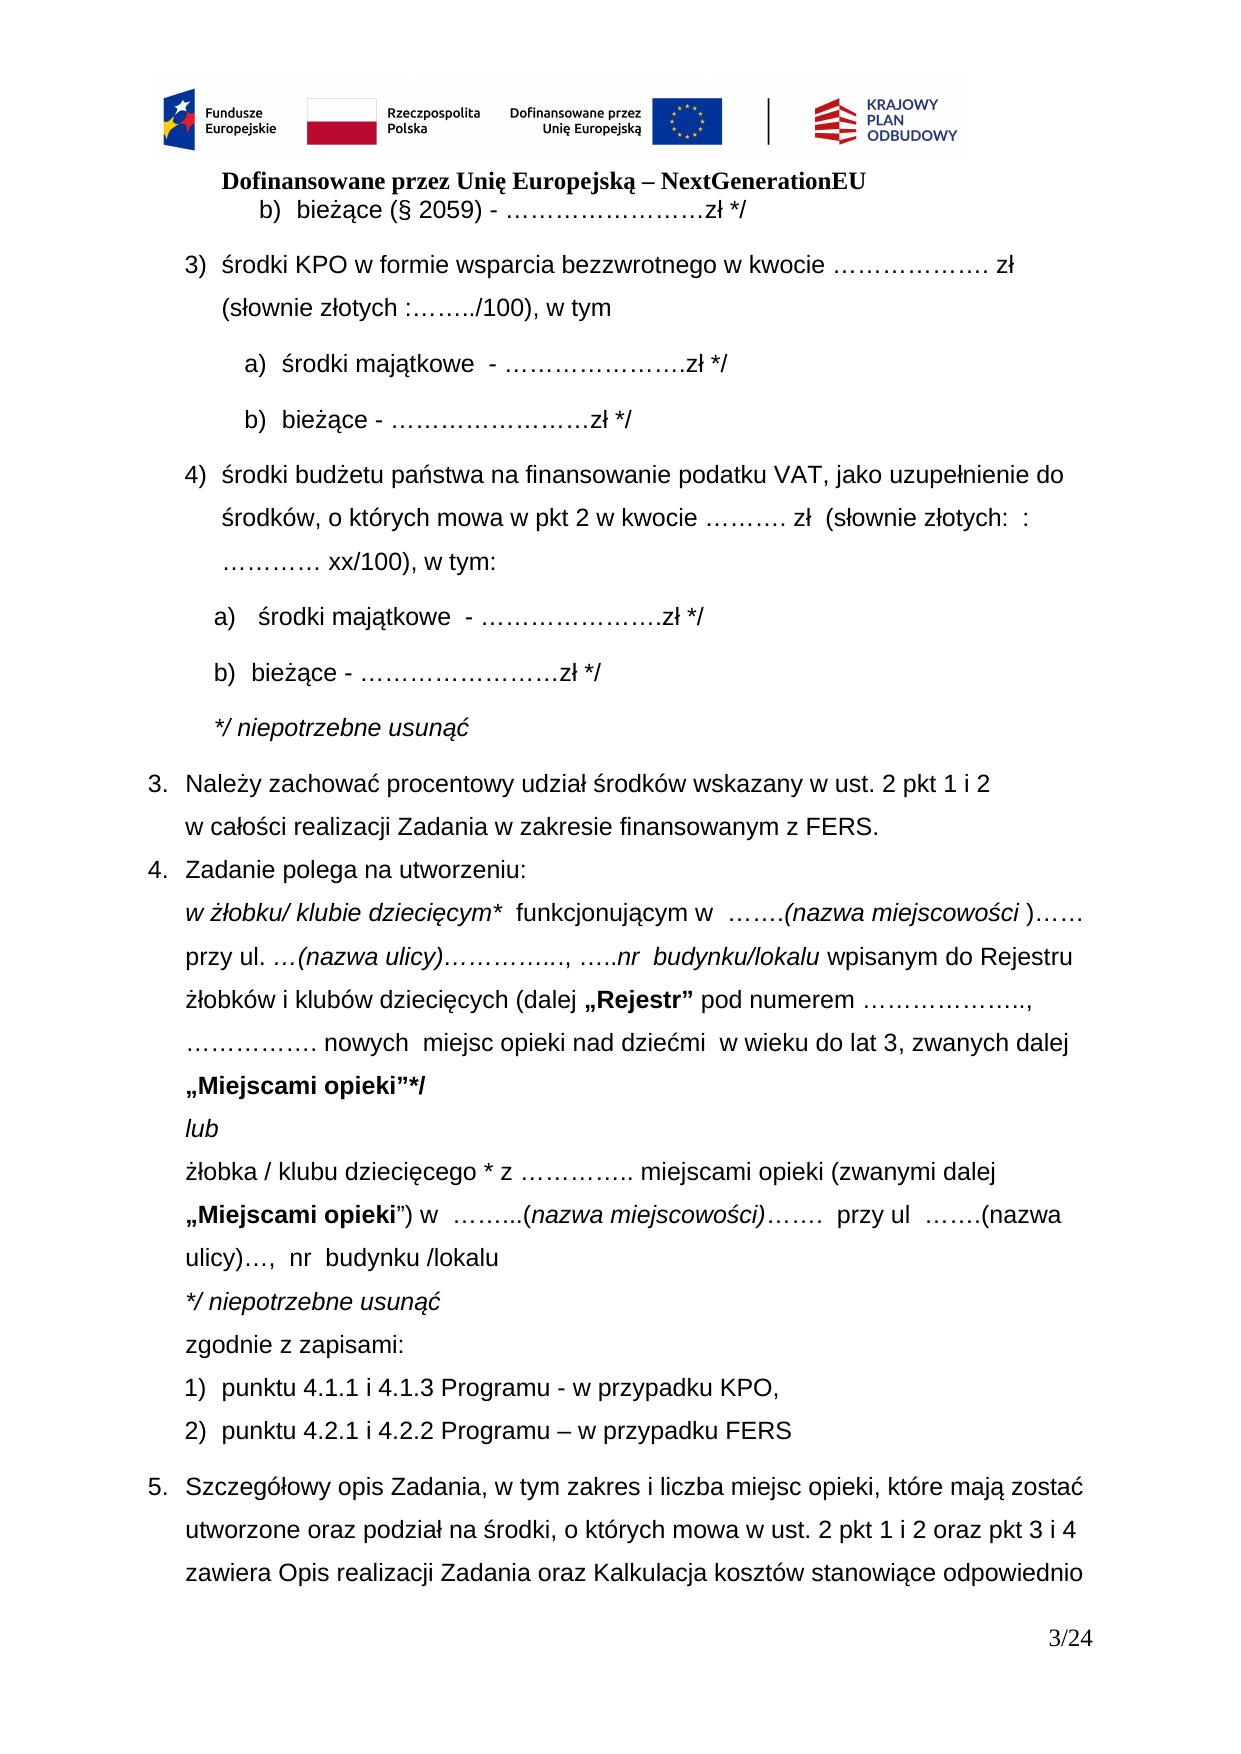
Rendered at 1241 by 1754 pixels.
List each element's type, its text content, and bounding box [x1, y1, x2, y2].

list punktu 4.2.1 i 4.2.2 Programu – w przypadku FERS [184, 1416, 1093, 1445]
list bieżące - ……………………zł */ [244, 405, 1093, 433]
list środki KPO w formie wsparcia bezzwrotnego w kwocie ………………. zł (słownie złotych :……../100), w tym [184, 250, 1093, 322]
picture [147, 73, 973, 166]
list środki majątkowe - ………………….zł */ [244, 349, 1093, 378]
list środki budżetu państwa na finansowanie podatku VAT, jako uzupełnienie do środków, o których mowa w pkt 2 w kwocie ………. zł (słownie złotych: :………… xx/100), w tym: [184, 460, 1093, 575]
text w żłobku/ klubie dziecięcym* funkcjonującym w …….(nazwa miejscowości )…… przy ul. …(nazwa ulicy)…………..., …..nr budynku/lokalu wpisanym do Rejestru żłobków i klubów dziecięcych (dalej „Rejestr” pod numerem ……………….., [185, 898, 1093, 1013]
text */ niepotrzebne usunąć [185, 1287, 1093, 1315]
text ……………. nowych miejsc opieki nad dziećmi w wieku do lat 3, zwanych dalej „Miejscami opieki”*/ [185, 1028, 1093, 1100]
list punktu 4.1.1 i 4.1.3 Programu - w przypadku KPO, [184, 1373, 1093, 1402]
text żłobka / klubu dziecięcego * z ………….. miejscami opieki (zwanymi dalej „Miejscami opieki”) w ……...(nazwa miejscowości)……. przy ul …….(nazwa ulicy)…, nr budynku /lokalu [185, 1157, 1093, 1272]
text */ niepotrzebne usunąć [213, 713, 1093, 742]
text lub [185, 1114, 1093, 1143]
list bieżące (§ 2059) - ……………………zł */ [259, 195, 1093, 223]
list bieżące - ……………………zł */ [213, 658, 1093, 687]
list Należy zachować procentowy udział środków wskazany w ust. 2 pkt 1 i 2 w całości realizacji Zadania w zakresie finansowanym z FERS. [148, 769, 1093, 841]
list środki majątkowe - ………………….zł */ [213, 602, 1093, 631]
list Zadanie polega na utworzeniu: [148, 855, 1093, 884]
text zgodnie z zapisami: [185, 1330, 1093, 1358]
